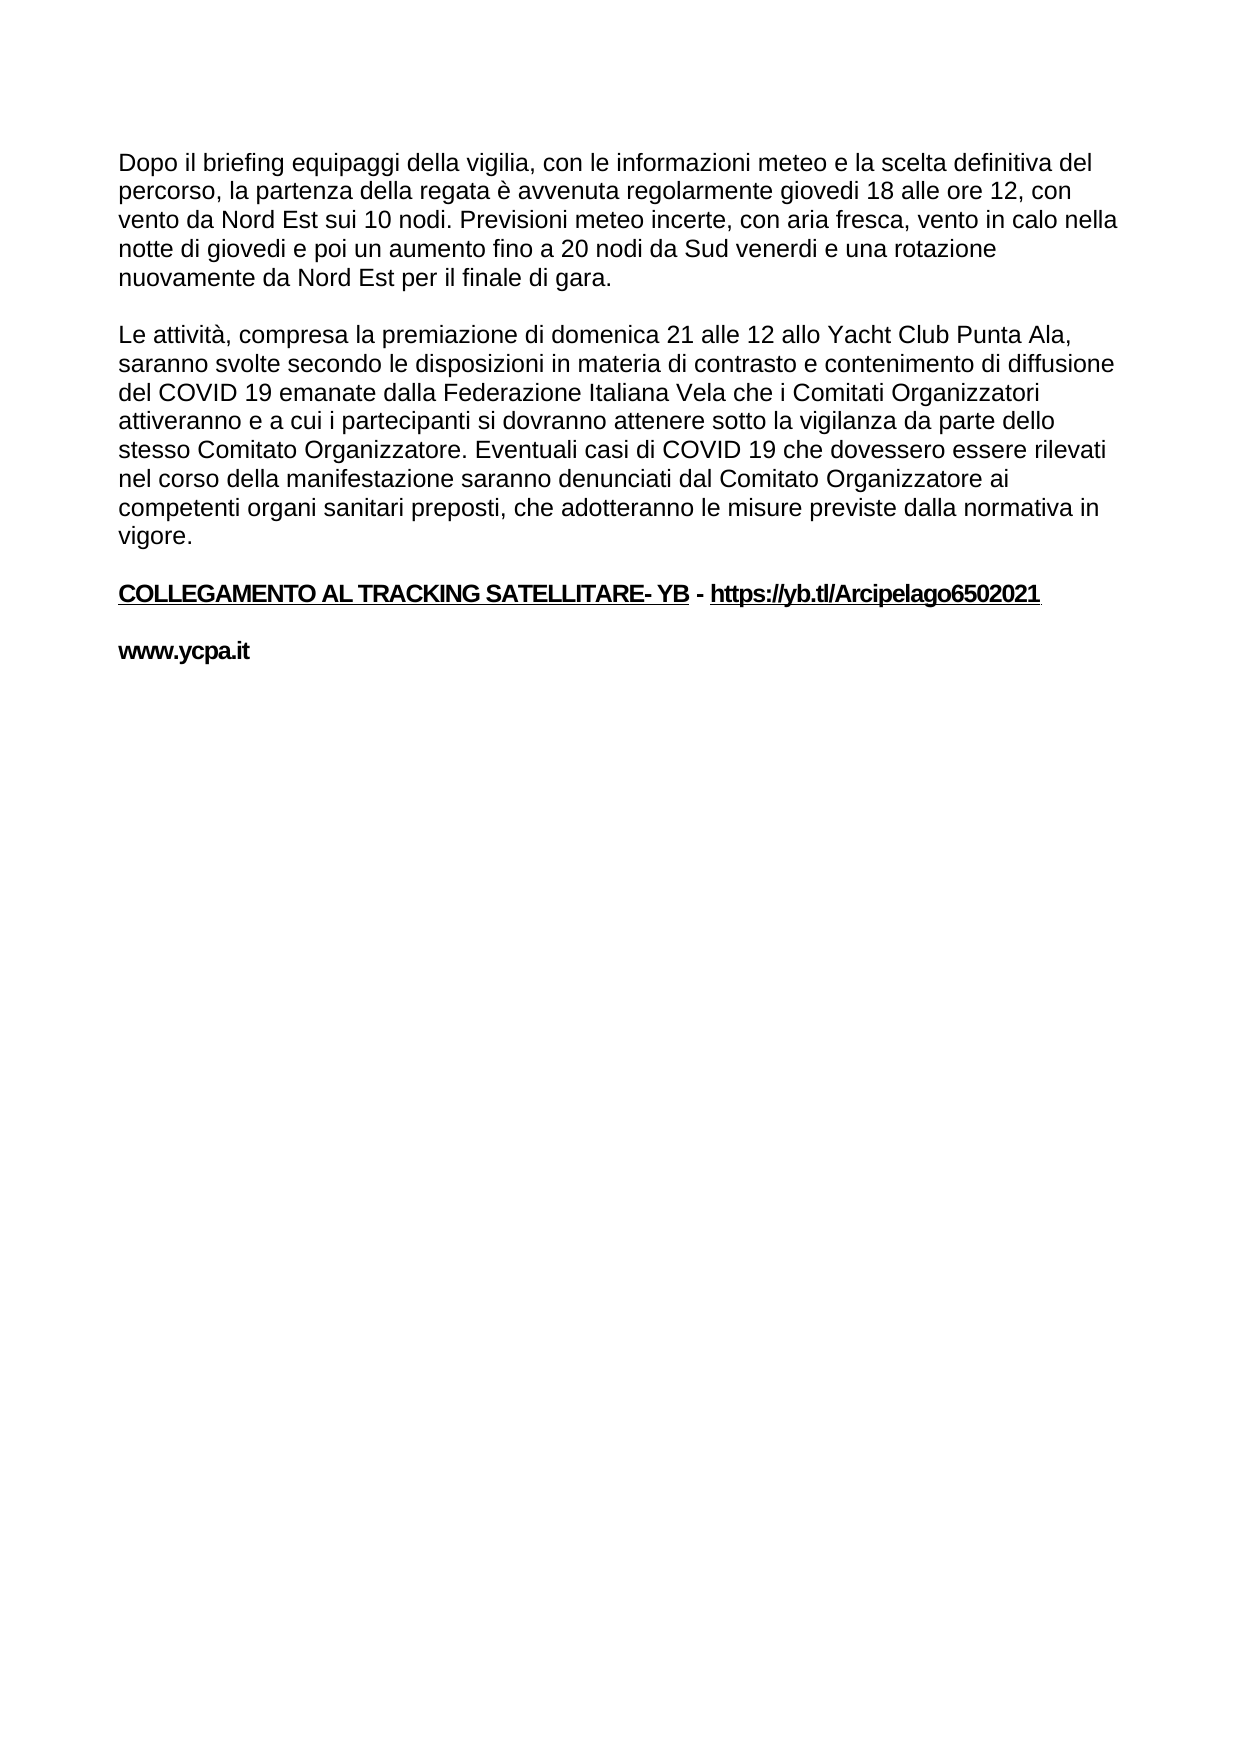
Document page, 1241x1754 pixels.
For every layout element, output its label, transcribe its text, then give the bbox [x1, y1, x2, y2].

text Dopo il briefing equipaggi della vigilia, con le informazioni meteo e la scelta definitiva del percorso, la partenza della regata è avvenuta regolarmente giovedi 18 alle ore 12, con vento da Nord Est sui 10 nodi. Previsioni meteo incerte, con aria fresca, vento in calo nella notte di giovedi e poi un aumento fino a 20 nodi da Sud venerdi e una rotazione nuovamente da Nord Est per il finale di gara. [118, 148, 1122, 291]
text www.ycpa.it [118, 636, 1122, 665]
text Le attività, compresa la premiazione di domenica 21 alle 12 allo Yacht Club Punta Ala, saranno svolte secondo le disposizioni in materia di contrasto e contenimento di diffusione del COVID 19 emanate dalla Federazione Italiana Vela che i Comitati Organizzatori attiveranno e a cui i partecipanti si dovranno attenere sotto la vigilanza da parte dello stesso Comitato Organizzatore. Eventuali casi di COVID 19 che dovessero essere rilevati nel corso della manifestazione saranno denunciati dal Comitato Organizzatore ai competenti organi sanitari preposti, che adotteranno le misure previste dalla normativa in vigore. [118, 320, 1122, 550]
text COLLEGAMENTO AL TRACKING SATELLITARE- YB - https://yb.tl/Arcipelago6502021 [118, 579, 1122, 608]
